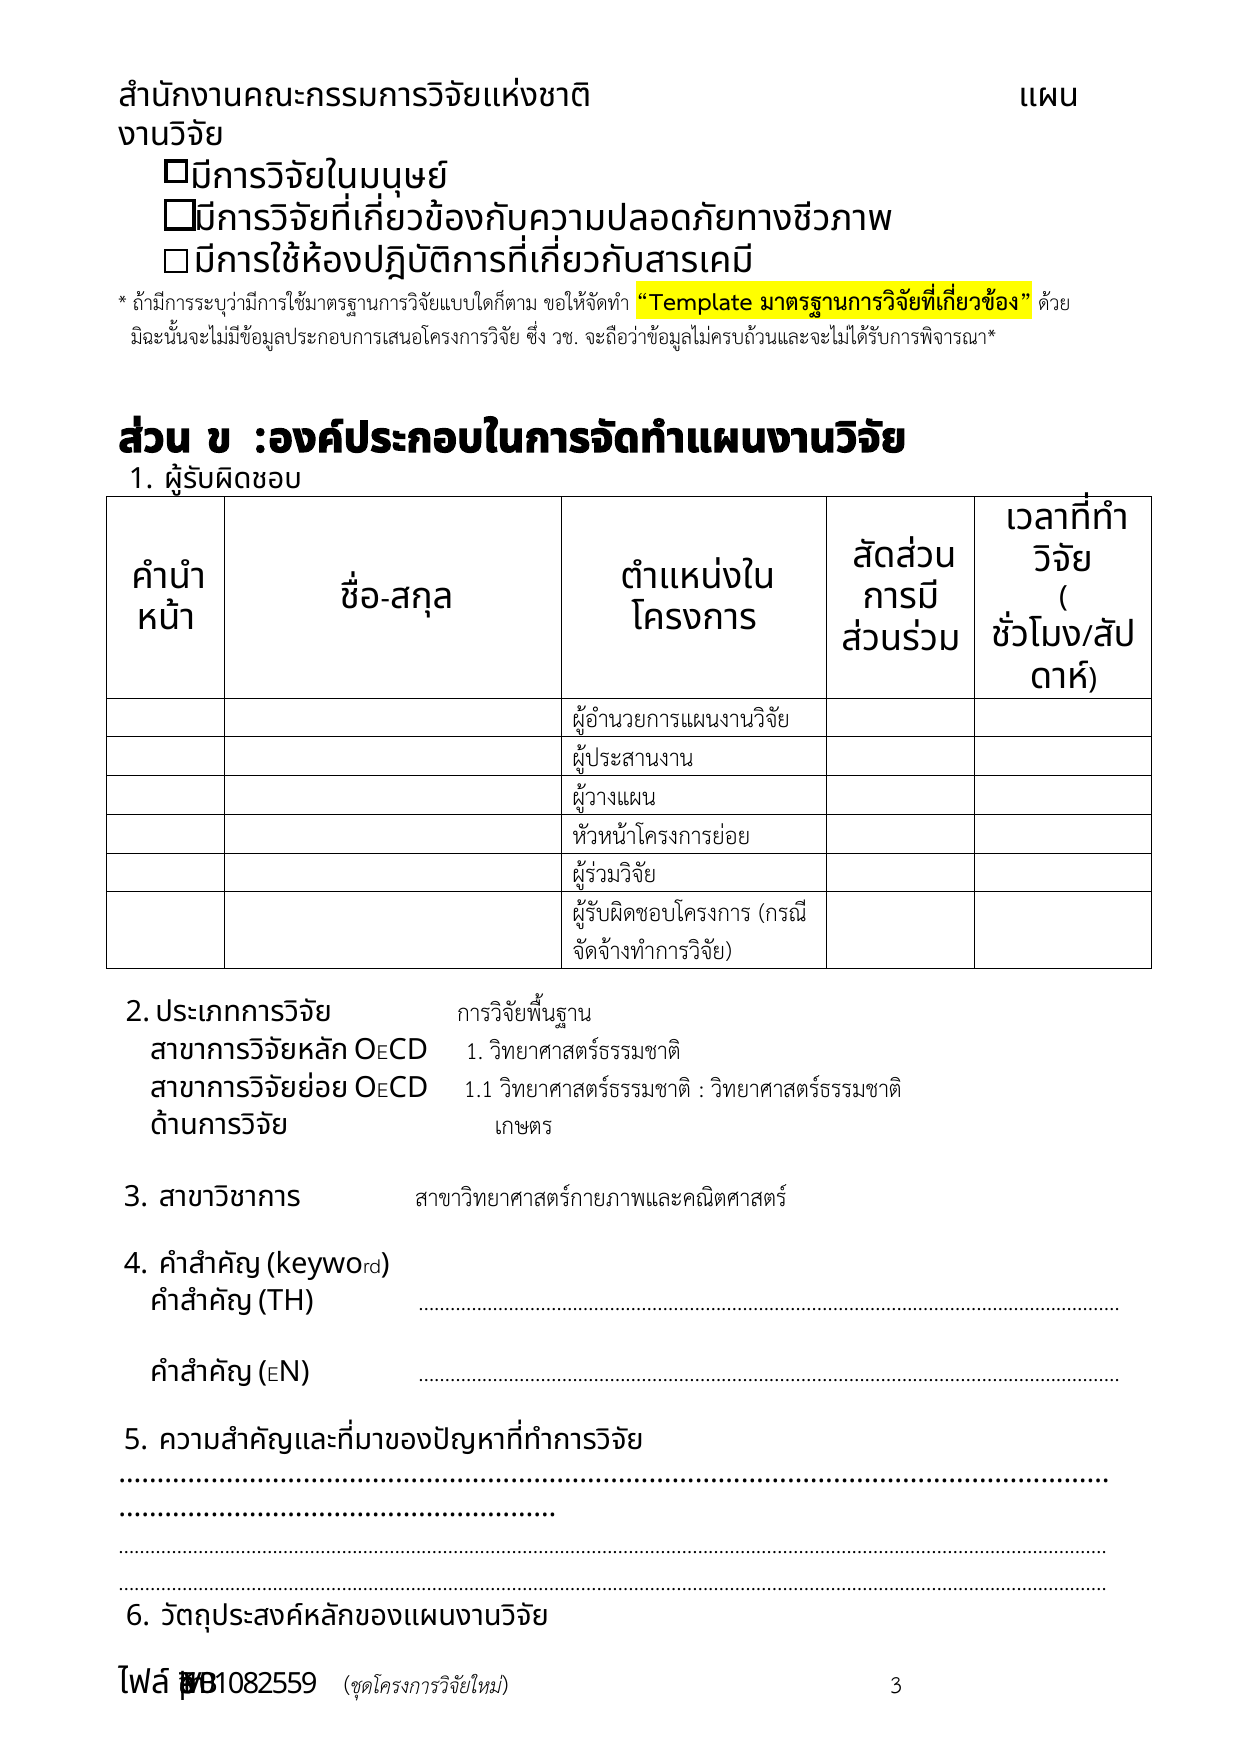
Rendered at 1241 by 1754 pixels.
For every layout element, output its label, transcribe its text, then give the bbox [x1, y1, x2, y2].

text * ถ้ามีการระบุว่ามีการใช้มาตรฐานการวิจัยแบบใดก็ตาม ขอให้จัดทำ “Template มาตรฐานการวิจัยที่เกี่ยวข้อง” ด้วย มิฉะนั้นจะไม่มีข้อมูลประกอบการเสนอโครงการวิจัย ซึ่ง วช. จะถือว่าข้อมูลไม่ครบถ้วนและจะไม่ได้รับการพิจารณา* [118, 281, 1122, 352]
